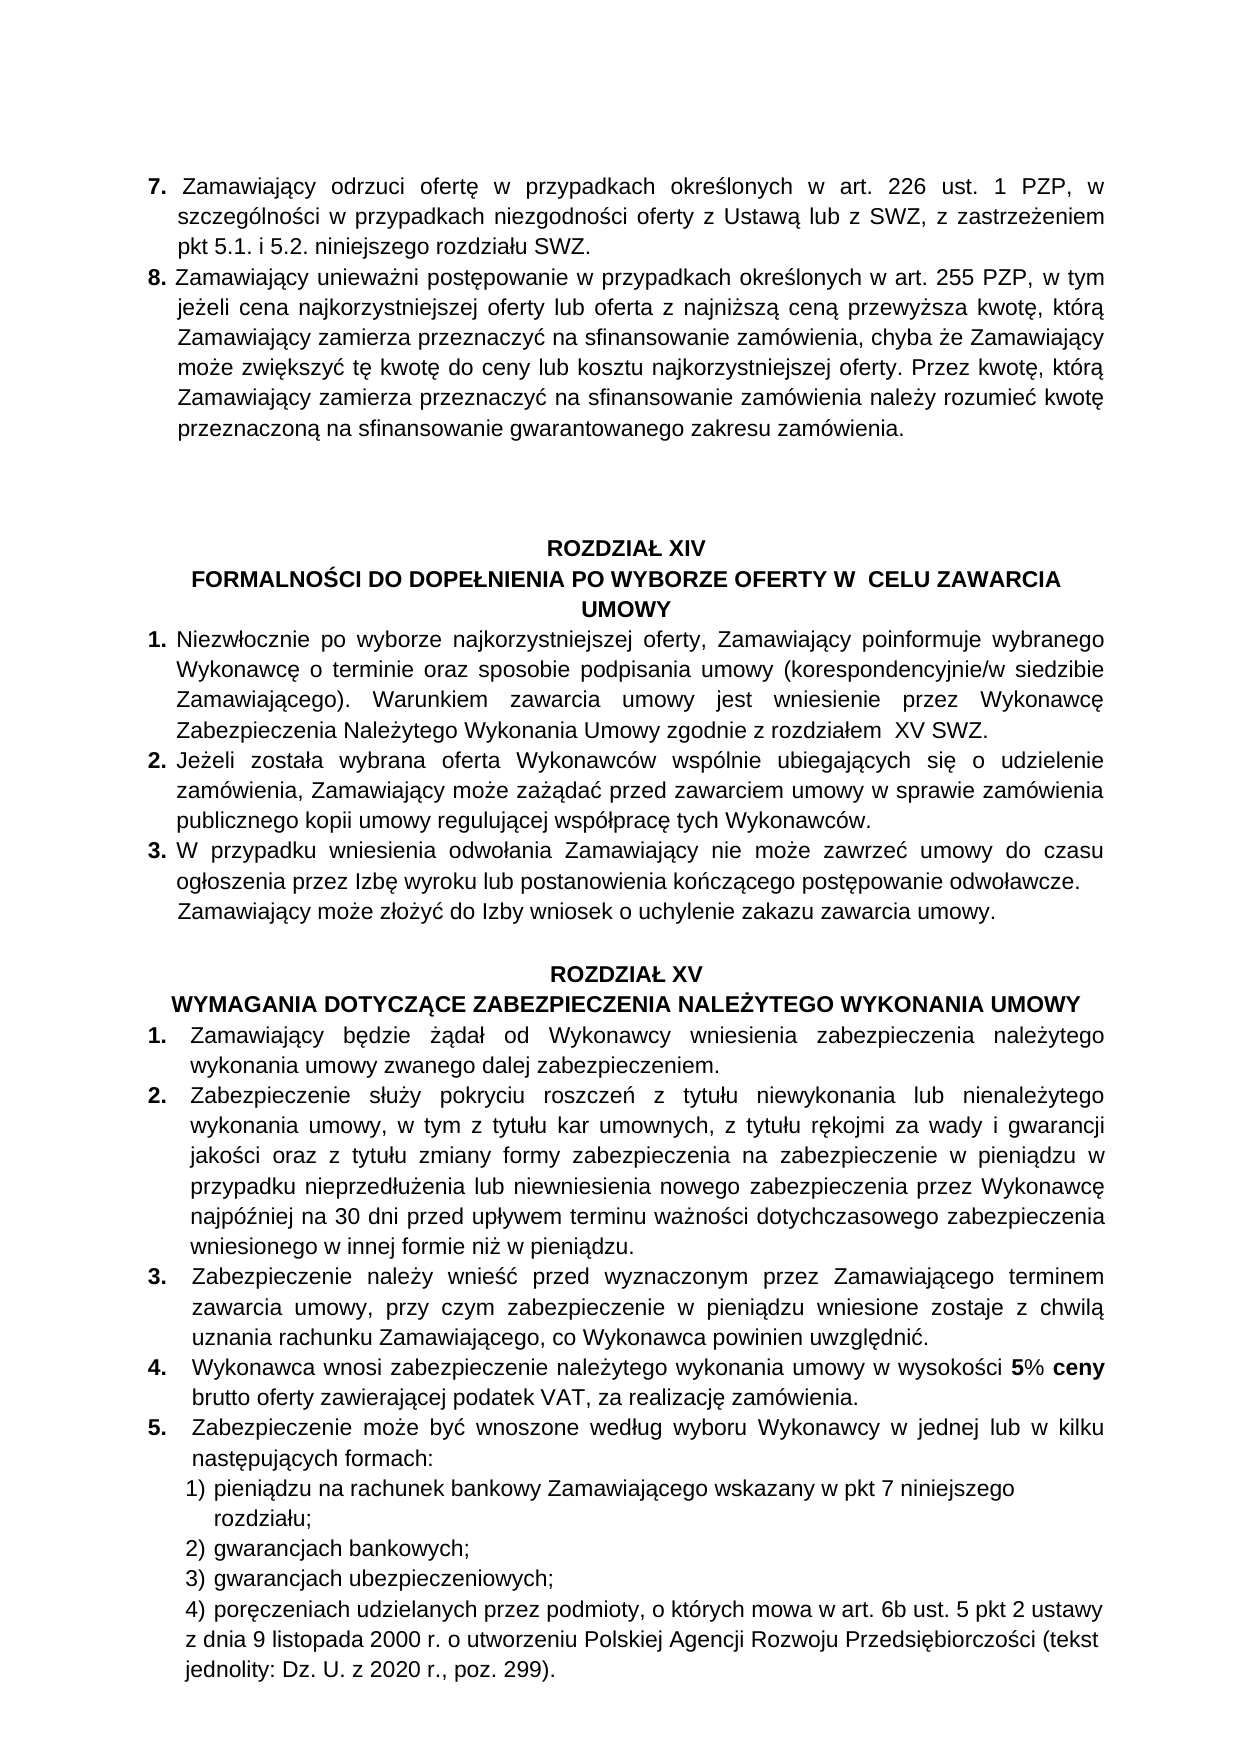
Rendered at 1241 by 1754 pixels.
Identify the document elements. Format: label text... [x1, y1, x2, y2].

list Zamawiający będzie żądał od Wykonawcy wniesienia zabezpieczenia należytego wykonania umowy zwanego dalej zabezpieczeniem. [148, 1022, 1105, 1078]
list Zabezpieczenie może być wnoszone według wyboru Wykonawcy w jednej lub w kilku następujących formach: [148, 1414, 1105, 1471]
text WYMAGANIA DOTYCZĄCE ZABEZPIECZENIA NALEŻYTEGO WYKONANIA UMOWY [148, 991, 1105, 1018]
list poręczeniach udzielanych przez podmioty, o których mowa w art. 6b ust. 5 pkt 2 ustawy z dnia 9 listopada 2000 r. o utworzeniu Polskiej Agencji Rozwoju Przedsiębiorczości (tekst jednolity: Dz. U. z 2020 r., poz. 299). [185, 1596, 1105, 1682]
list gwarancjach ubezpieczeniowych; [185, 1565, 1105, 1592]
list Niezwłocznie po wyborze najkorzystniejszej oferty, Zamawiający poinformuje wybranego Wykonawcę o terminie oraz sposobie podpisania umowy (korespondencyjnie/w siedzibie Zamawiającego). Warunkiem zawarcia umowy jest wniesienie przez Wykonawcę Zabezpieczenia Należytego Wykonania Umowy zgodnie z rozdziałem XV SWZ. [148, 626, 1105, 743]
text 8. Zamawiający unieważni postępowanie w przypadkach określonych w art. 255 PZP, w tym jeżeli cena najkorzystniejszej oferty lub oferta z najniższą ceną przewyższa kwotę, którą Zamawiający zamierza przeznaczyć na sfinansowanie zamówienia, chyba że Zamawiający może zwiększyć tę kwotę do ceny lub kosztu najkorzystniejszej oferty. Przez kwotę, którą Zamawiający zamierza przeznaczyć na sfinansowanie zamówienia należy rozumieć kwotę przeznaczoną na sfinansowanie gwarantowanego zakresu zamówienia. [148, 263, 1105, 441]
text ROZDZIAŁ XIV [148, 535, 1105, 562]
list Zabezpieczenie należy wnieść przed wyznaczonym przez Zamawiającego terminem zawarcia umowy, przy czym zabezpieczenie w pieniądzu wniesione zostaje z chwilą uznania rachunku Zamawiającego, co Wykonawca powinien uwzględnić. [148, 1263, 1105, 1350]
list gwarancjach bankowych; [185, 1535, 1105, 1561]
list W przypadku wniesienia odwołania Zamawiający nie może zawrzeć umowy do czasu ogłoszenia przez Izbę wyroku lub postanowienia kończącego postępowanie odwoławcze. [148, 837, 1105, 894]
text ROZDZIAŁ XV [148, 961, 1105, 987]
text Zamawiający może złożyć do Izby wniosek o uchylenie zakazu zawarcia umowy. [148, 898, 1105, 924]
list Zabezpieczenie służy pokryciu roszczeń z tytułu niewykonania lub nienależytego wykonania umowy, w tym z tytułu kar umownych, z tytułu rękojmi za wady i gwarancji jakości oraz z tytułu zmiany formy zabezpieczenia na zabezpieczenie w pieniądzu w przypadku nieprzedłużenia lub niewniesienia nowego zabezpieczenia przez Wykonawcę najpóźniej na 30 dni przed upływem terminu ważności dotychczasowego zabezpieczenia wniesionego w innej formie niż w pieniądzu. [148, 1082, 1105, 1259]
list Wykonawca wnosi zabezpieczenie należytego wykonania umowy w wysokości 5% ceny brutto oferty zawierającej podatek VAT, za realizację zamówienia. [148, 1354, 1105, 1410]
list pieniądzu na rachunek bankowy Zamawiającego wskazany w pkt 7 niniejszego rozdziału; [185, 1475, 1105, 1531]
list Jeżeli została wybrana oferta Wykonawców wspólnie ubiegających się o udzielenie zamówienia, Zamawiający może zażądać przed zawarciem umowy w sprawie zamówienia publicznego kopii umowy regulującej współpracę tych Wykonawców. [148, 747, 1105, 834]
text 7. Zamawiający odrzuci ofertę w przypadkach określonych w art. 226 ust. 1 PZP, w szczególności w przypadkach niezgodności oferty z Ustawą lub z SWZ, z zastrzeżeniem pkt 5.1. i 5.2. niniejszego rozdziału SWZ. [148, 173, 1105, 260]
text FORMALNOŚCI DO DOPEŁNIENIA PO WYBORZE OFERTY W CELU ZAWARCIA UMOWY [148, 566, 1105, 622]
